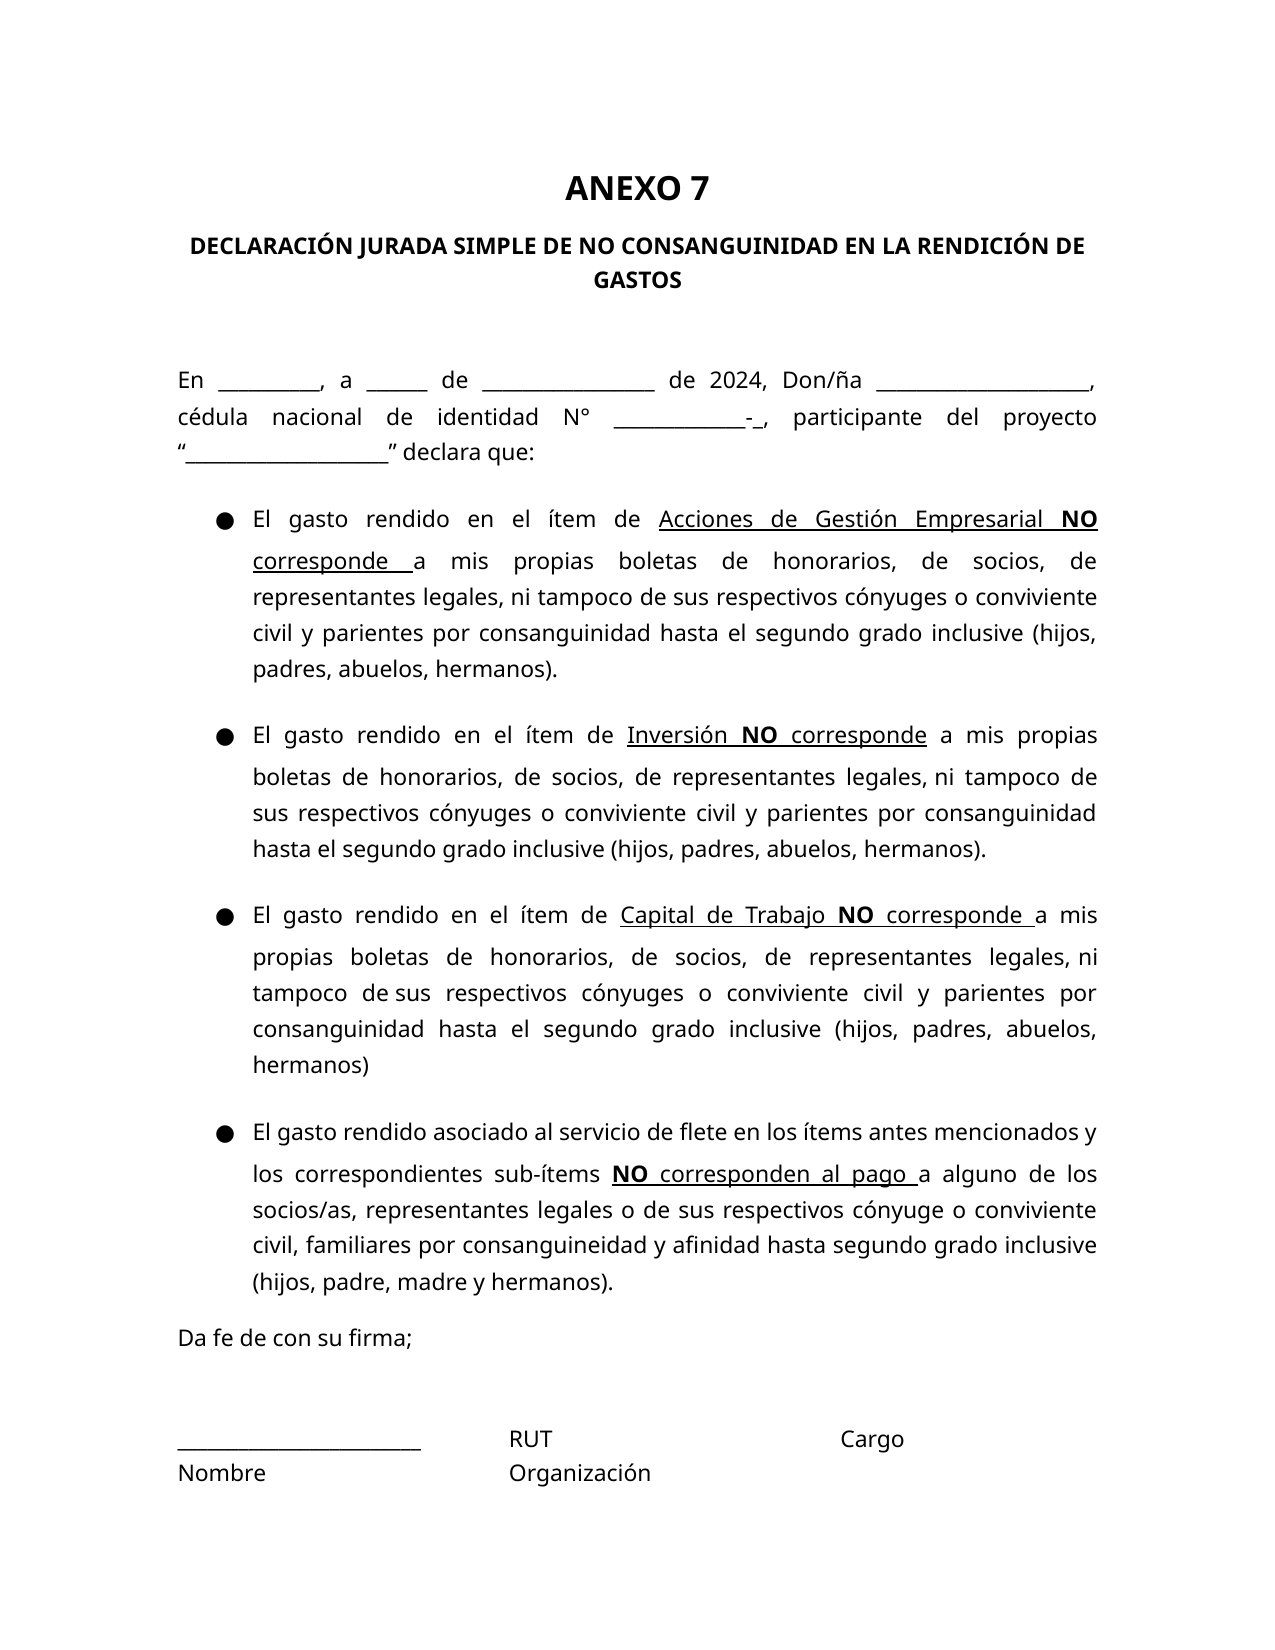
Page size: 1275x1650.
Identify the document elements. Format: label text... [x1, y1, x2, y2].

text Cargo [840, 1423, 1098, 1454]
text DECLARACIÓN JURADA SIMPLE DE NO CONSANGUINIDAD EN LA RENDICIÓN DE GASTOS [177, 230, 1098, 295]
list El gasto rendido en el ítem de Inversión NO corresponde a mis propias boletas de honorarios, de socios, de representantes legales, ni tampoco de sus respectivos cónyuges o conviviente civil y parientes por consanguinidad hasta el segundo grado inclusive (hijos, padres, abuelos, hermanos). [215, 709, 1098, 864]
text Da fe de con su firma; [177, 1322, 1098, 1353]
text En __________, a ______ de _________________ de 2024, Don/ña _____________________, cédula nacional de identidad N° _____________-_, participante del proyecto “____________________” declara que: [177, 364, 1098, 468]
text Nombre [177, 1457, 435, 1488]
list El gasto rendido asociado al servicio de flete en los ítems antes mencionados y los correspondientes sub-ítems NO corresponden al pago a alguno de los socios/as, representantes legales o de sus respectivos cónyuge o conviviente civil, familiares por consanguineidad y afinidad hasta segundo grado inclusive (hijos, padre, madre y hermanos). [215, 1106, 1098, 1297]
list El gasto rendido en el ítem de Capital de Trabajo NO corresponde a mis propias boletas de honorarios, de socios, de representantes legales, ni tampoco de sus respectivos cónyuges o conviviente civil y parientes por consanguinidad hasta el segundo grado inclusive (hijos, padres, abuelos, hermanos) [215, 890, 1098, 1080]
text Organización [509, 1457, 766, 1488]
text ________________________ [177, 1423, 435, 1454]
subtitle ANEXO 7 [177, 164, 1098, 210]
text RUT [509, 1423, 766, 1454]
list El gasto rendido en el ítem de Acciones de Gestión Empresarial NO corresponde a mis propias boletas de honorarios, de socios, de representantes legales, ni tampoco de sus respectivos cónyuges o conviviente civil y parientes por consanguinidad hasta el segundo grado inclusive (hijos, padres, abuelos, hermanos). [215, 493, 1098, 684]
